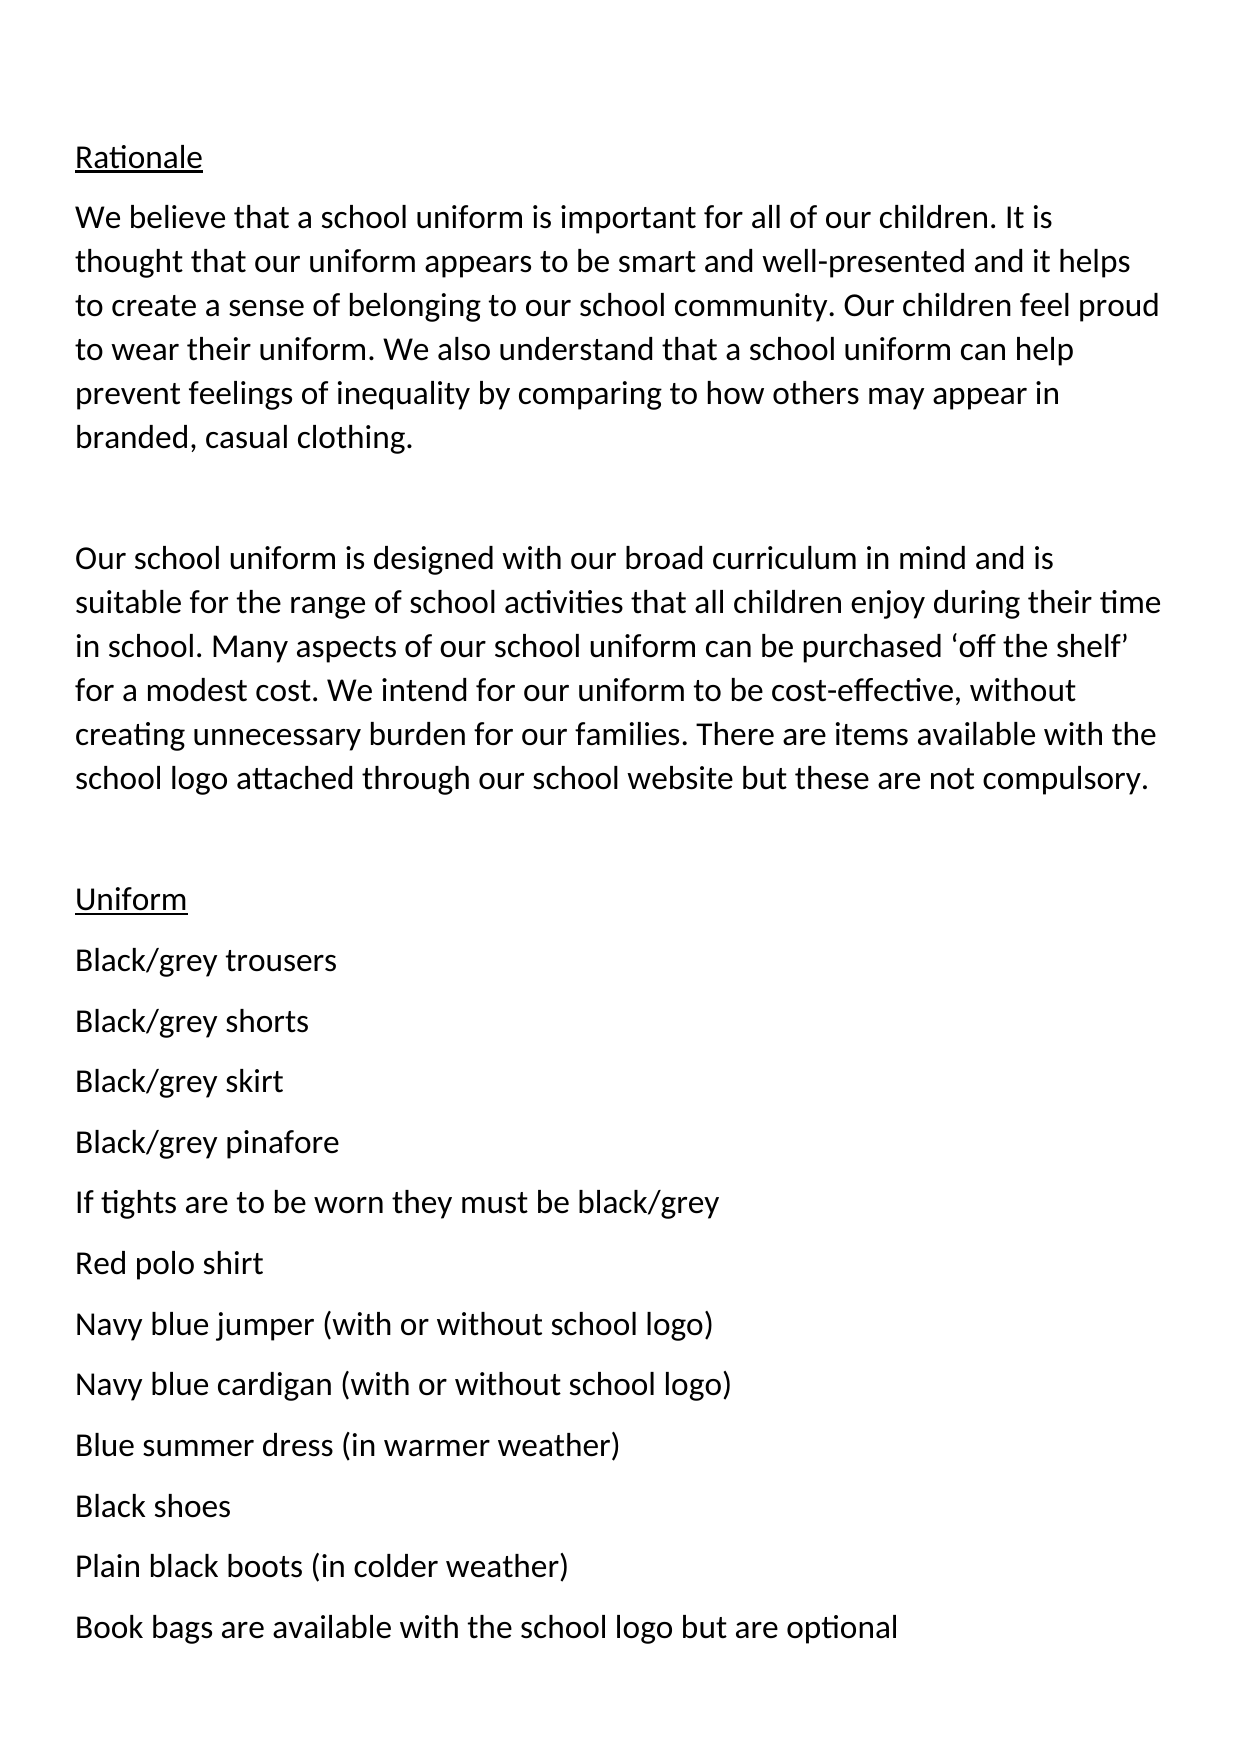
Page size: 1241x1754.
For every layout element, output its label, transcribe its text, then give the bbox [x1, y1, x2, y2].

text Rationale [75, 136, 1165, 176]
text Navy blue jumper (with or without school logo) [75, 1303, 1165, 1343]
text Black shoes [75, 1484, 1165, 1525]
text Black/grey shorts [75, 999, 1165, 1040]
text Black/grey skirt [75, 1060, 1165, 1101]
text Navy blue cardigan (with or without school logo) [75, 1363, 1165, 1404]
text Black/grey trousers [75, 939, 1165, 980]
text Red polo shirt [75, 1242, 1165, 1283]
text Book bags are available with the school logo but are optional [75, 1606, 1165, 1647]
text Our school uniform is designed with our broad curriculum in mind and is suitable for the range of school activities that all children enjoy during their time in school. Many aspects of our school uniform can be purchased ‘off the shelf’ for a modest cost. We intend for our uniform to be cost-effective, without creating unnecessary burden for our families. There are items available with the school logo attached through our school website but these are not compulsory. [75, 537, 1165, 798]
text Blue summer dress (in warmer weather) [75, 1424, 1165, 1465]
text Black/grey pinafore [75, 1121, 1165, 1162]
text Uniform [75, 878, 1165, 919]
text If tights are to be worn they must be black/grey [75, 1181, 1165, 1222]
text Plain black boots (in colder weather) [75, 1545, 1165, 1586]
text We believe that a school uniform is important for all of our children. It is thought that our uniform appears to be smart and well-presented and it helps to create a sense of belonging to our school community. Our children feel proud to wear their uniform. We also understand that a school uniform can help prevent feelings of inequality by comparing to how others may appear in branded, casual clothing. [75, 196, 1165, 457]
